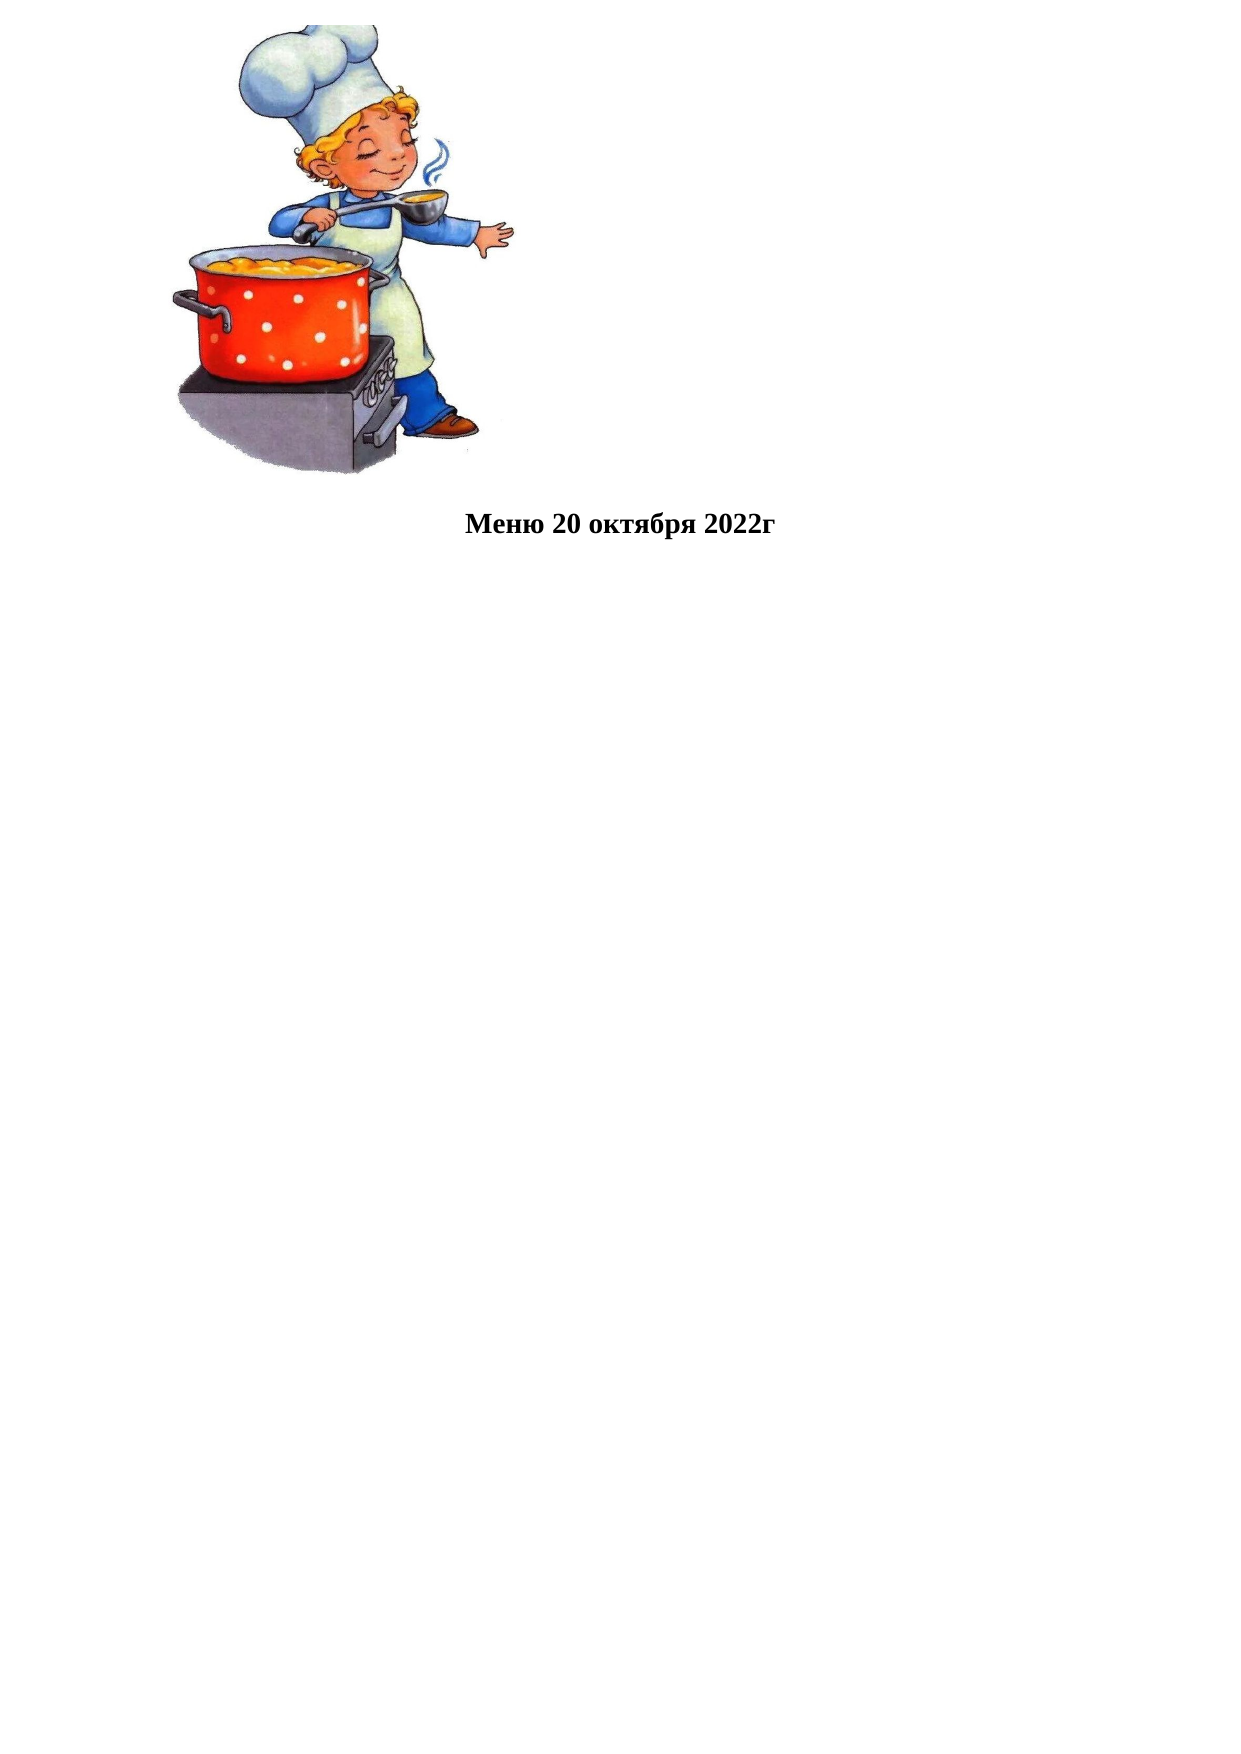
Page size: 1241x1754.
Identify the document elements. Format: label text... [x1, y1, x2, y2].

text Меню 20 октября 2022г [75, 506, 1165, 540]
picture [161, 25, 524, 478]
